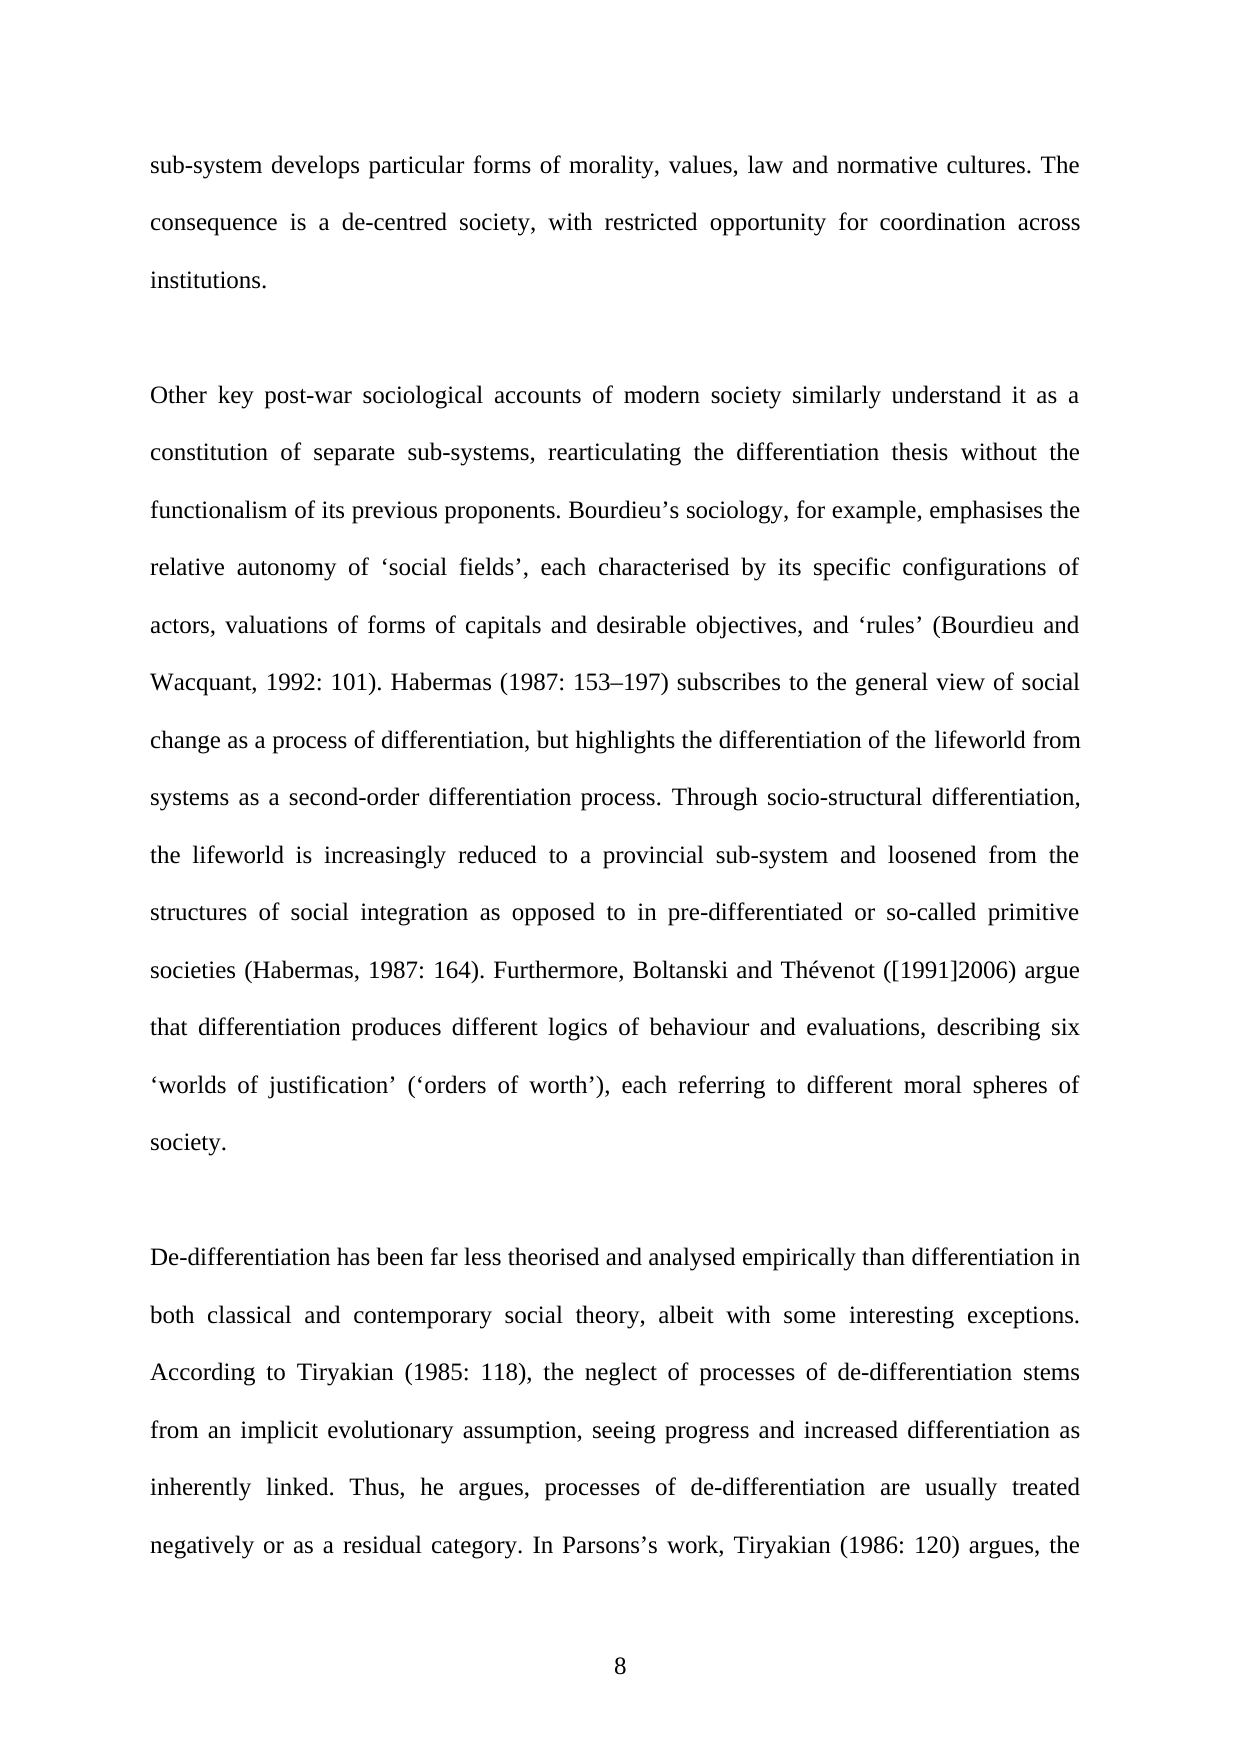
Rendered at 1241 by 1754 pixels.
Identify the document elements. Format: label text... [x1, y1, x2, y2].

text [150, 1242, 1081, 1559]
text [150, 150, 1081, 294]
text Other key post-war sociological accounts of modern society similarly understand it as a constitution of separate sub-systems, rearticulating the differentiation thesis without the functionalism of its previous proponents. Bourdieu’s sociology, for example, emphasises the relative autonomy of ‘social fields’, each characterised by its specific configurations of actors, valuations of forms of capitals and desirable objectives, and ‘rules’ (Bourdieu and Wacquant, 1992: 101). Habermas (1987: 153–197) subscribes to the general view of social change as a process of differentiation, but highlights the differentiation of the lifeworld from systems as a second-order differentiation process. Through socio-structural differentiation, the lifeworld is increasingly reduced to a provincial sub-system and loosened from the structures of social integration as opposed to in pre-differentiated or so-called primitive societies (Habermas, 1987: 164). Furthermore, Boltanski and Thévenot ([1991]2006) argue that differentiation produces different logics of behaviour and evaluations, describing six ‘worlds of justification’ (‘orders of worth’), each referring to different moral spheres of society. [150, 380, 1081, 1156]
